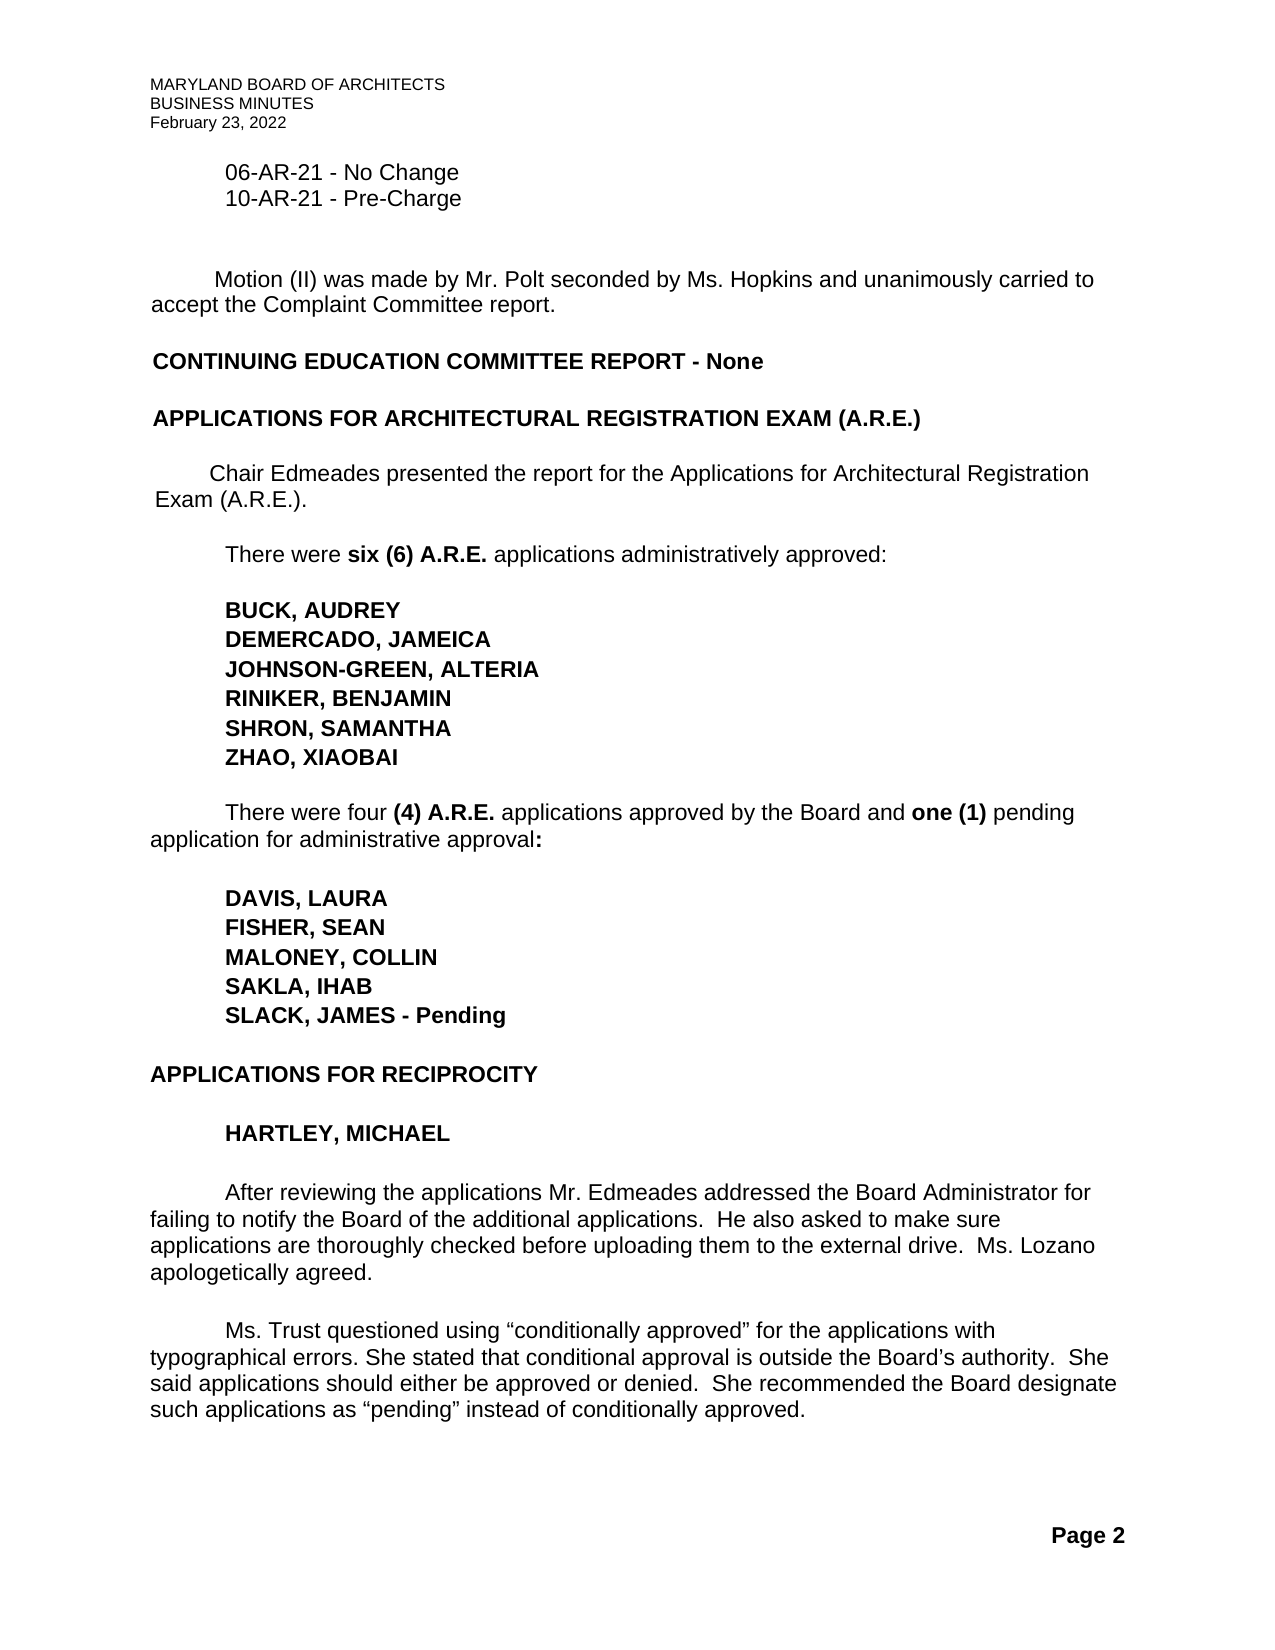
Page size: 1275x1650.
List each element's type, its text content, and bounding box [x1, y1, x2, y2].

text Motion (II) was made by Mr. Polt seconded by Ms. Hopkins and unanimously carried to accept the Complaint Committee report. [151, 267, 1123, 317]
text SAKLA, IHAB [150, 973, 1125, 999]
text ZHAO, XIAOBAI [150, 744, 1125, 770]
text HARTLEY, MICHAEL [150, 1120, 1125, 1147]
text After reviewing the applications Mr. Edmeades addressed the Board Administrator for failing to notify the Board of the additional applications. He also asked to make sure applications are thoroughly checked before uploading them to the external drive. Ms. Lozano apologetically agreed. [150, 1179, 1125, 1285]
text 06-AR-21 - No Change [152, 159, 1125, 185]
text CONTINUING EDUCATION COMMITTEE REPORT - None [152, 348, 1125, 374]
text APPLICATIONS FOR RECIPROCITY [150, 1061, 1125, 1088]
text There were four (4) A.R.E. applications approved by the Board and one (1) pending application for administrative approval: [150, 799, 1125, 852]
text RINIKER, BENJAMIN [150, 685, 1125, 711]
text Chair Edmeades presented the report for the Applications for Architectural Registration Exam (A.R.E.). [154, 459, 1124, 512]
text There were six (6) A.R.E. applications administratively approved: [150, 541, 1125, 568]
text APPLICATIONS FOR ARCHITECTURAL REGISTRATION EXAM (A.R.E.) [152, 405, 1125, 431]
text DAVIS, LAURA [150, 884, 1125, 911]
text MALONEY, COLLIN [150, 943, 1125, 970]
text JOHNSON-GREEN, ALTERIA [150, 656, 1125, 682]
text DEMERCADO, JAMEICA [150, 626, 1125, 652]
text 10-AR-21 - Pre-Charge [152, 185, 1125, 212]
text SHRON, SAMANTHA [150, 714, 1125, 741]
text FISHER, SEAN [150, 914, 1125, 940]
text SLACK, JAMES - Pending [150, 1002, 1125, 1029]
text BUCK, AUDREY [150, 597, 1125, 623]
text Ms. Trust questioned using “conditionally approved” for the applications with typographical errors. She stated that conditional approval is outside the Board’s authority. She said applications should either be approved or denied. She recommended the Board designate such applications as “pending” instead of conditionally approved. [150, 1317, 1125, 1423]
